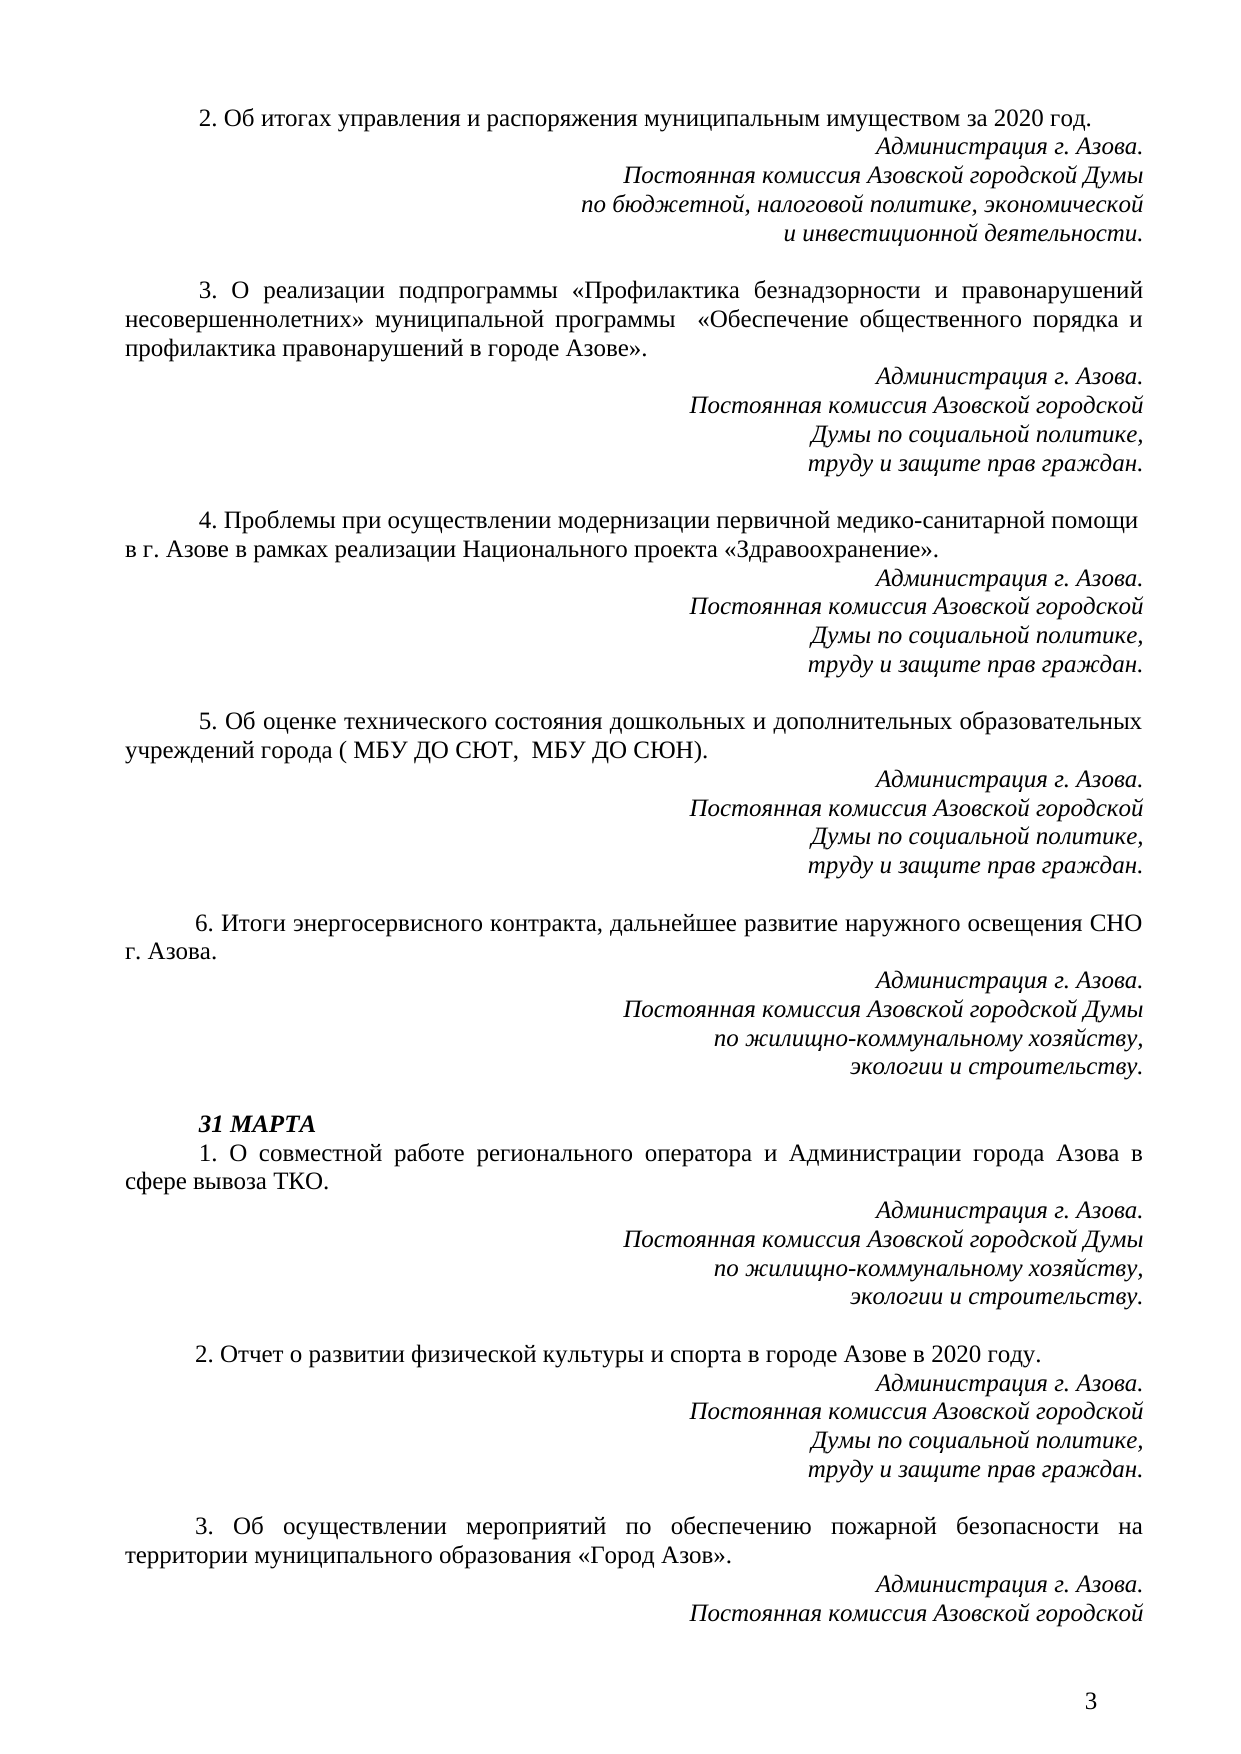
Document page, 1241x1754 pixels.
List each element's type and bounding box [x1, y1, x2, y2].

table_cell [114, 1109, 1155, 1626]
table_cell [114, 74, 1155, 1109]
